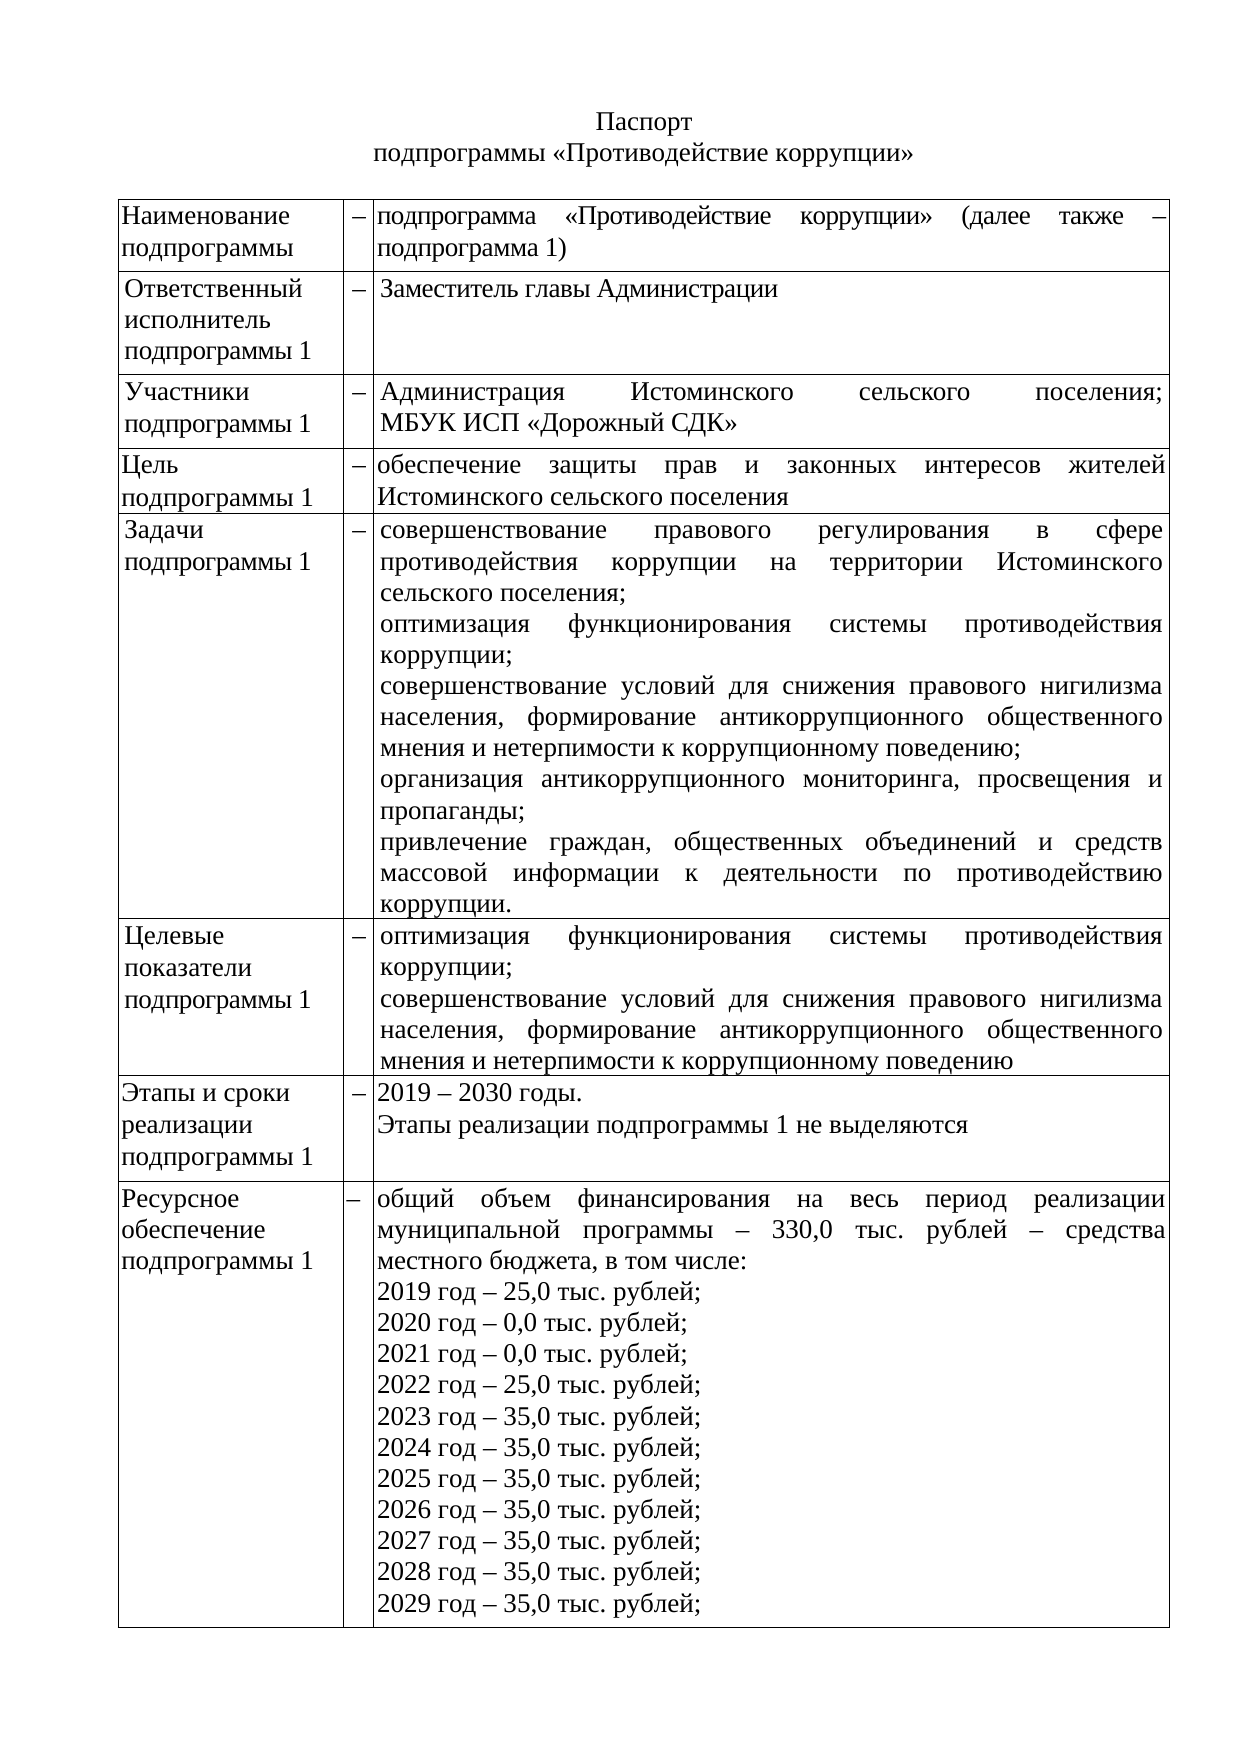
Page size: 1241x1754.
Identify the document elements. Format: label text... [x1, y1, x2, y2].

table_cell Администрация Истоминского сельского поселения; МБУК ИСП «Дорожный СДК» [374, 375, 1169, 448]
table_header – [344, 200, 373, 271]
table_cell Целевые показатели подпрограммы 1 [119, 919, 343, 1075]
table_cell – [344, 449, 373, 512]
table_cell обеспечение защиты прав и законных интересов жителей Истоминского сельского поселения [374, 449, 1169, 512]
table_cell оптимизация функционирования системы противодействия коррупции; совершенствование условий для снижения правового нигилизма населения, формирование антикоррупционного общественного мнения и нетерпимости к коррупционному поведению [374, 919, 1169, 1075]
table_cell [119, 1182, 343, 1627]
table_cell совершенствование правового регулирования в сфере противодействия коррупции на территории Истоминского сельского поселения; оптимизация функционирования системы противодействия коррупции; совершенствование условий для снижения правового нигилизма населения, формирование антикоррупционного общественного мнения и нетерпимости к коррупционному поведению; организация антикоррупционного мониторинга, просвещения и пропаганды; привлечение граждан, общественных объединений и средств массовой информации к деятельности по противодействию коррупции. [374, 514, 1169, 918]
table_header Наименование подпрограммы [119, 200, 343, 271]
table_cell – [344, 272, 373, 374]
table_cell 2019 – 2030 годы. Этапы реализации подпрограммы 1 не выделяются [374, 1076, 1169, 1181]
table_cell – [344, 1076, 373, 1181]
table_cell – [344, 1182, 373, 1627]
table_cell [374, 1182, 1169, 1627]
table_header подпрограмма «Противодействие коррупции» (далее также – подпрограмма 1) [374, 200, 1169, 271]
table_cell Ответственный исполнитель подпрограммы 1 [119, 272, 343, 374]
table_cell Задачи подпрограммы 1 [119, 514, 343, 918]
table_cell – [344, 375, 373, 448]
table_cell – [344, 514, 373, 918]
text подпрограммы «Противодействие коррупции» [118, 136, 1169, 167]
table_cell Участники подпрограммы 1 [119, 375, 343, 448]
table_cell Этапы и сроки реализации подпрограммы 1 [119, 1076, 343, 1181]
table_cell Цель подпрограммы 1 [119, 449, 343, 512]
table_cell Заместитель главы Администрации [374, 272, 1169, 374]
text Паспорт [118, 105, 1169, 136]
table_cell – [344, 919, 373, 1075]
